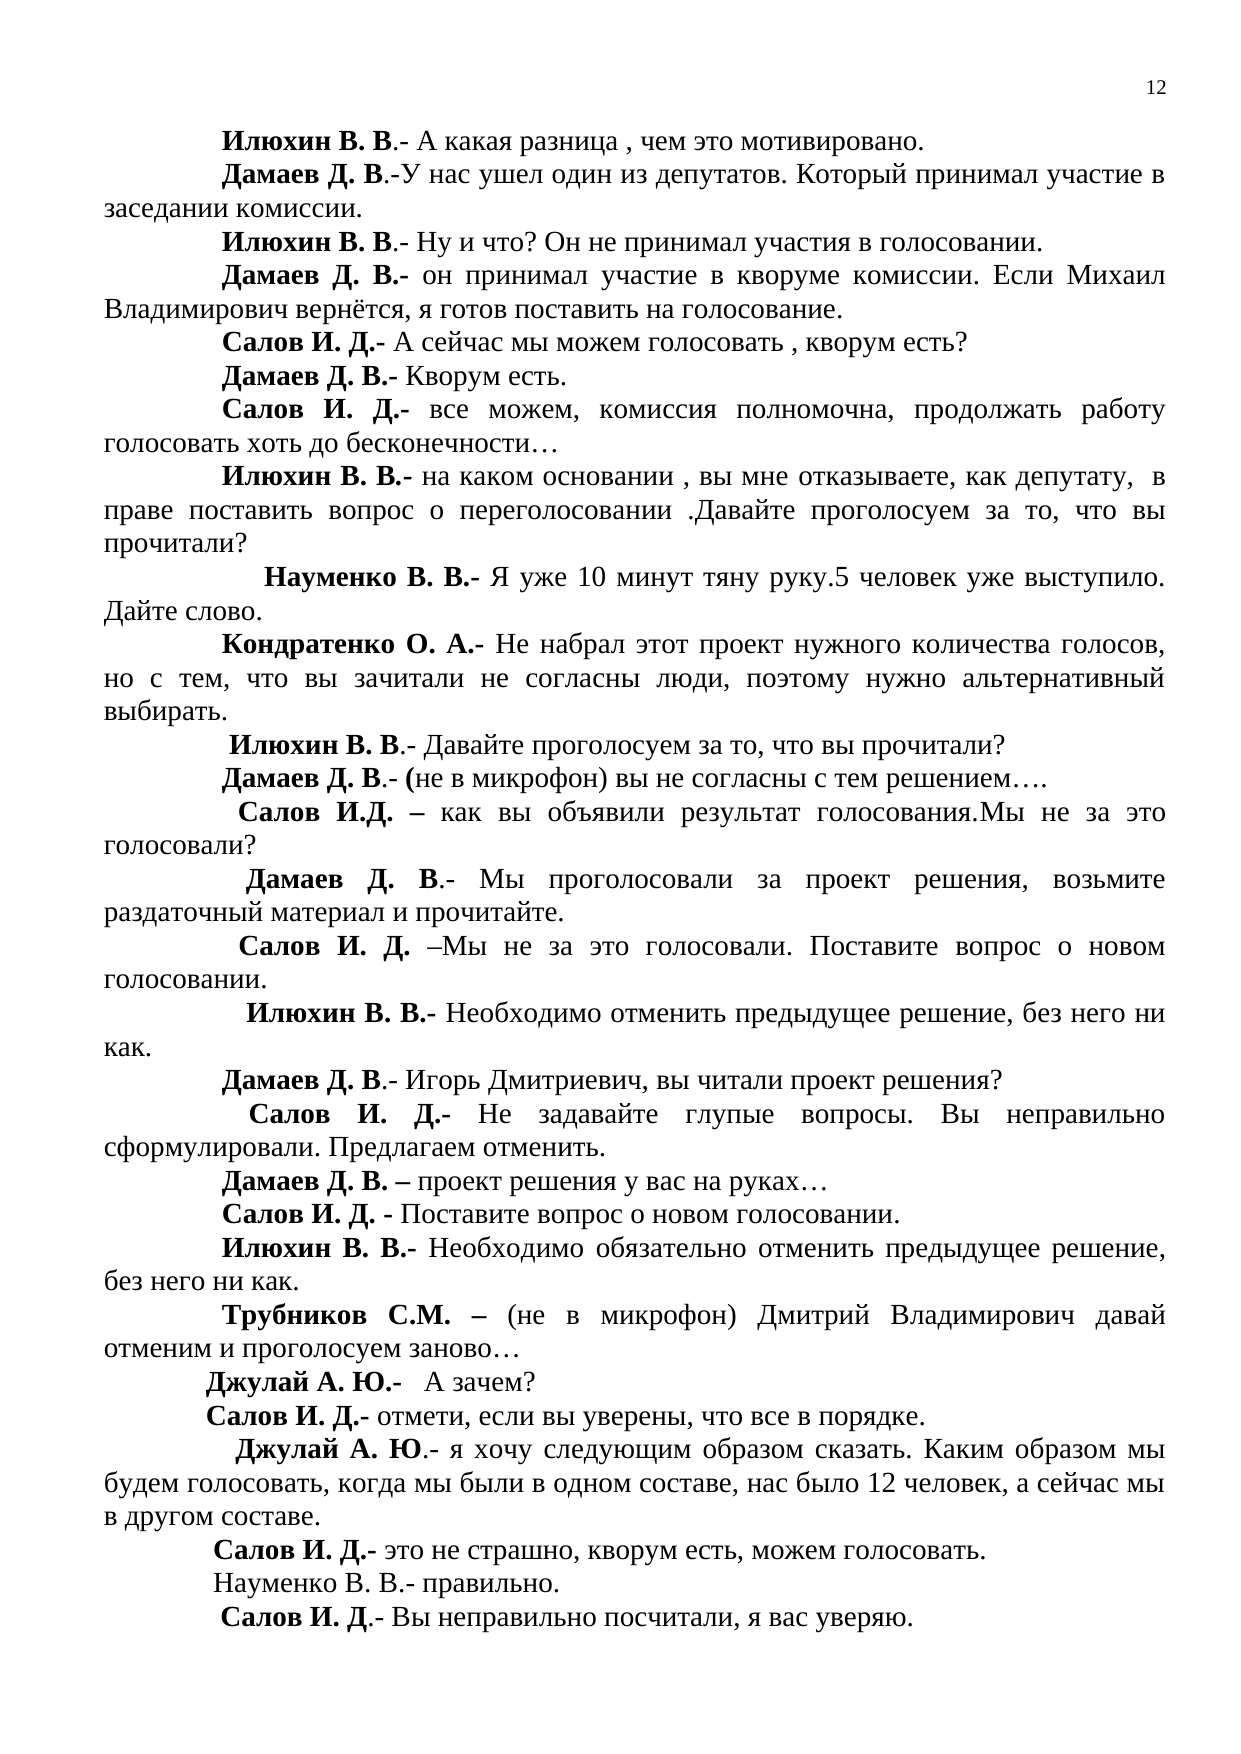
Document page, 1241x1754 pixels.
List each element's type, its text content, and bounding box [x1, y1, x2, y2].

text Дамаев Д. В.- Игорь Дмитриевич, вы читали проект решения? [103, 1062, 1166, 1096]
text Илюхин В. В.- А какая разница , чем это мотивировано. [103, 123, 1166, 157]
text Илюхин В. В.- Давайте проголосуем за то, что вы прочитали? [103, 727, 1166, 760]
text Салов И. Д. - Поставите вопрос о новом голосовании. [103, 1196, 1166, 1230]
text Дамаев Д. В.- (не в микрофон) вы не согласны с тем решением…. [103, 760, 1166, 794]
text Дамаев Д. В.-У нас ушел один из депутатов. Который принимал участие в заседании комиссии. [103, 157, 1166, 224]
text Дамаев Д. В.- Мы проголосовали за проект решения, возьмите раздаточный материал и прочитайте. [103, 861, 1166, 928]
text Дамаев Д. В.- Кворум есть. [103, 358, 1166, 391]
text Салов И. Д.- все можем, комиссия полномочна, продолжать работу голосовать хоть до бесконечности… [103, 391, 1166, 458]
text Джулай А. Ю.- А зачем? [103, 1364, 1166, 1398]
text Салов И. Д.- отмети, если вы уверены, что все в порядке. [103, 1398, 1166, 1431]
text Дамаев Д. В.- он принимал участие в кворуме комиссии. Если Михаил Владимирович вернётся, я готов поставить на голосование. [103, 257, 1166, 324]
text Илюхин В. В.- на каком основании , вы мне отказываете, как депутату, в праве поставить вопрос о переголосовании .Давайте проголосуем за то, что вы прочитали? [103, 458, 1166, 559]
text Салов И. Д. –Мы не за это голосовали. Поставите вопрос о новом голосовании. [103, 928, 1166, 995]
text Салов И.Д. – как вы объявили результат голосования.Мы не за это голосовали? [103, 794, 1166, 861]
text Дамаев Д. В. – проект решения у вас на руках… [103, 1163, 1166, 1196]
text Салов И. Д.- А сейчас мы можем голосовать , кворум есть? [103, 324, 1166, 358]
text Трубников С.М. – (не в микрофон) Дмитрий Владимирович давай отменим и проголосуем заново… [103, 1297, 1166, 1364]
text Науменко В. В.- правильно. [103, 1565, 1166, 1599]
text Илюхин В. В.- Необходимо отменить предыдущее решение, без него ни как. [103, 995, 1166, 1062]
text Салов И. Д.- это не страшно, кворум есть, можем голосовать. [103, 1532, 1166, 1565]
text Джулай А. Ю.- я хочу следующим образом сказать. Каким образом мы будем голосовать, когда мы были в одном составе, нас было 12 человек, а сейчас мы в другом составе. [103, 1431, 1166, 1532]
text Салов И. Д.- Не задавайте глупые вопросы. Вы неправильно сформулировали. Предлагаем отменить. [103, 1096, 1166, 1163]
text Илюхин В. В.- Ну и что? Он не принимал участия в голосовании. [103, 224, 1166, 257]
text Салов И. Д.- Вы неправильно посчитали, я вас уверяю. [103, 1599, 1166, 1632]
text Илюхин В. В.- Необходимо обязательно отменить предыдущее решение, без него ни как. [103, 1230, 1166, 1297]
text Кондратенко О. А.- Не набрал этот проект нужного количества голосов, но с тем, что вы зачитали не согласны люди, поэтому нужно альтернативный выбирать. [103, 626, 1166, 727]
text Науменко В. В.- Я уже 10 минут тяну руку.5 человек уже выступило. Дайте слово. [103, 559, 1166, 626]
